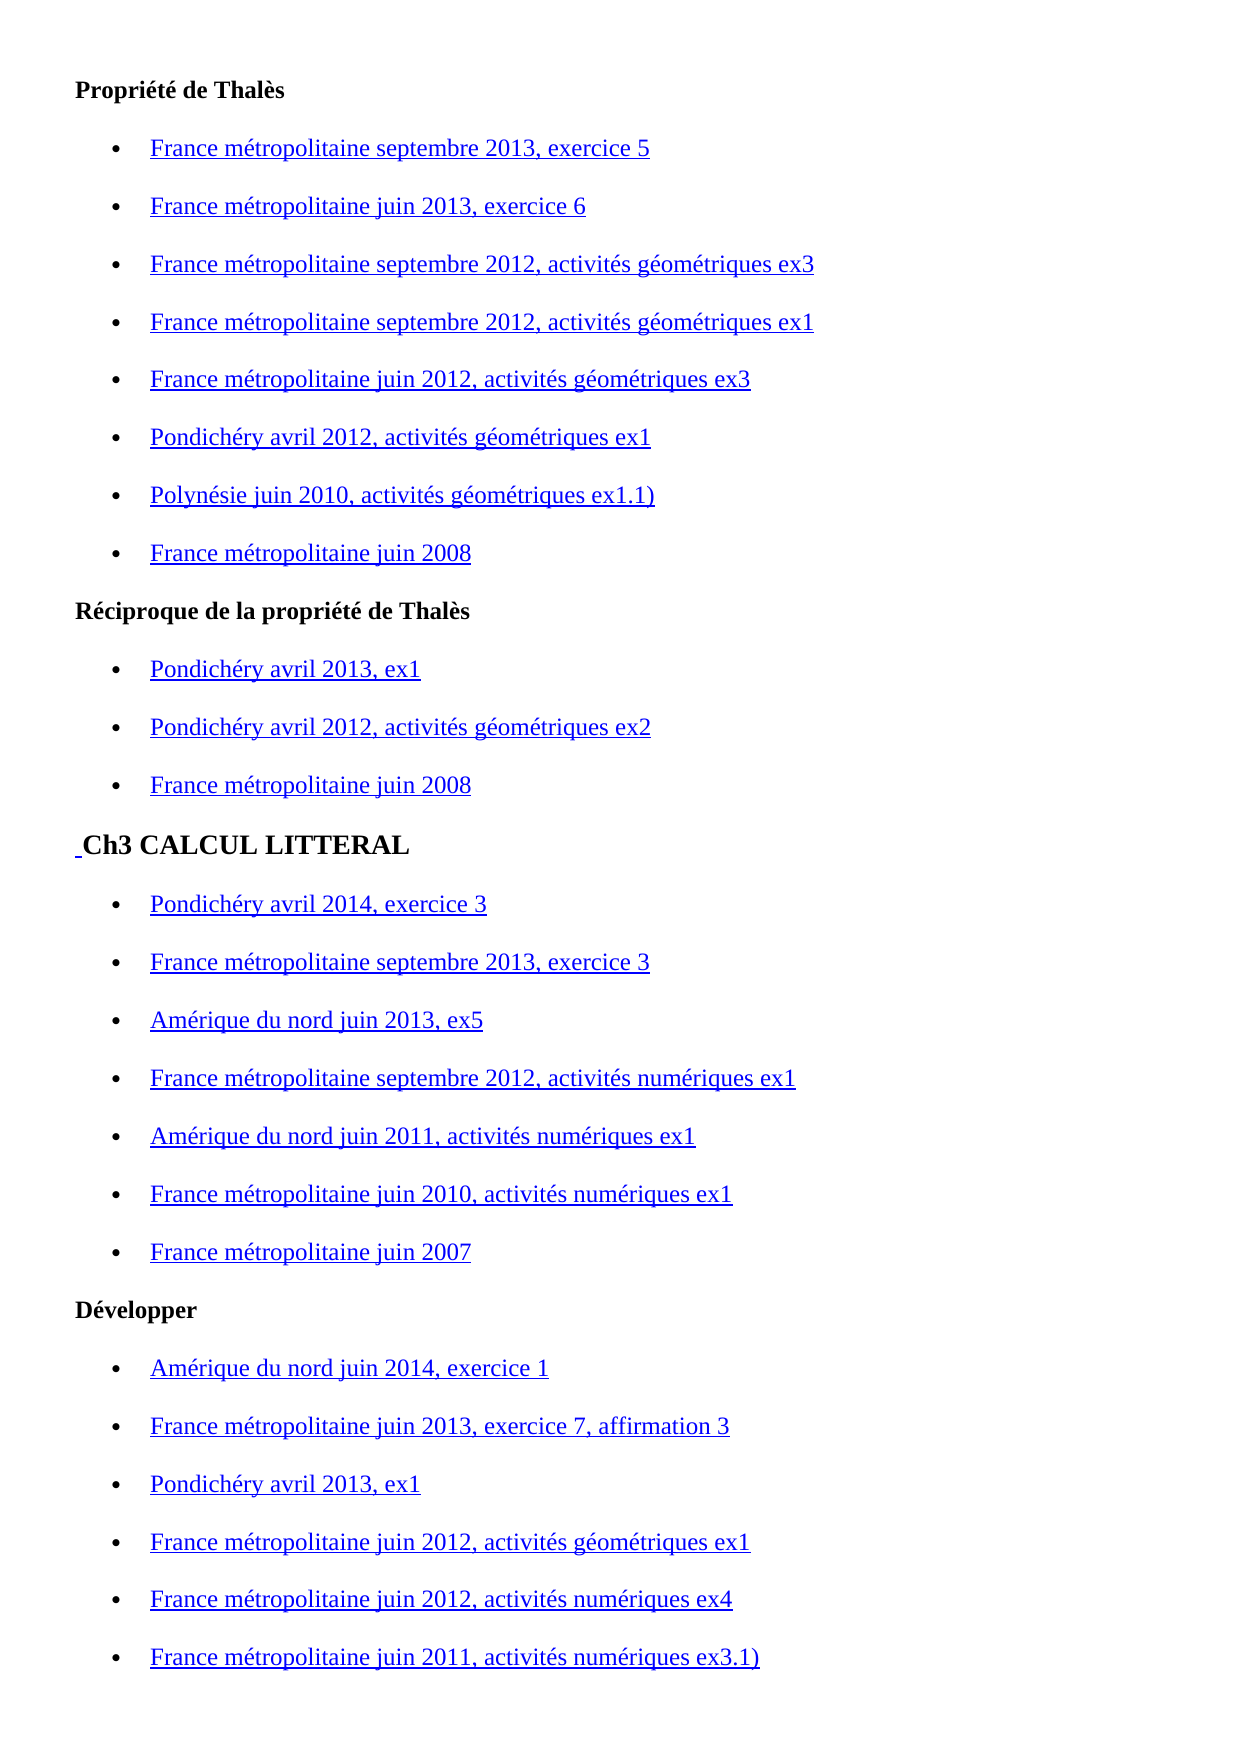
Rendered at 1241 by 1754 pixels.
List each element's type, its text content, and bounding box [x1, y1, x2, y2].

list France métropolitaine juin 2008 [112, 770, 1165, 799]
list France métropolitaine juin 2012, activités géométriques ex3 [112, 364, 1165, 393]
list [112, 1584, 1165, 1613]
list France métropolitaine juin 2007 [112, 1237, 1165, 1266]
text Développer [75, 1295, 1165, 1324]
list Polynésie juin 2010, activités géométriques ex1.1) [112, 480, 1165, 509]
list Pondichéry avril 2013, ex1 [112, 1469, 1165, 1497]
list France métropolitaine juin 2013, exercice 7, affirmation 3 [112, 1411, 1165, 1439]
list France métropolitaine septembre 2013, exercice 5 [112, 133, 1165, 162]
list Pondichéry avril 2012, activités géométriques ex1 [112, 422, 1165, 451]
list France métropolitaine septembre 2013, exercice 3 [112, 947, 1165, 976]
list Amérique du nord juin 2013, ex5 [112, 1005, 1165, 1034]
list France métropolitaine juin 2012, activités géométriques ex1 [112, 1527, 1165, 1555]
list Pondichéry avril 2012, activités géométriques ex2 [112, 712, 1165, 741]
list France métropolitaine septembre 2012, activités géométriques ex3 [112, 249, 1165, 277]
list France métropolitaine septembre 2012, activités géométriques ex1 [112, 307, 1165, 335]
list France métropolitaine juin 2010, activités numériques ex1 [112, 1179, 1165, 1208]
text Réciproque de la propriété de Thalès [75, 596, 1165, 625]
list Pondichéry avril 2014, exercice 3 [112, 889, 1165, 918]
text Propriété de Thalès [75, 75, 1165, 104]
list France métropolitaine septembre 2012, activités numériques ex1 [112, 1063, 1165, 1092]
list Amérique du nord juin 2014, exercice 1 [112, 1353, 1165, 1382]
list France métropolitaine juin 2008 [112, 538, 1165, 567]
list France métropolitaine juin 2013, exercice 6 [112, 191, 1165, 219]
list Amérique du nord juin 2011, activités numériques ex1 [112, 1121, 1165, 1150]
list France métropolitaine juin 2011, activités numériques ex3.1) [112, 1642, 1165, 1671]
list Pondichéry avril 2013, ex1 [112, 654, 1165, 683]
text Ch3 CALCUL LITTERAL [75, 828, 1165, 860]
